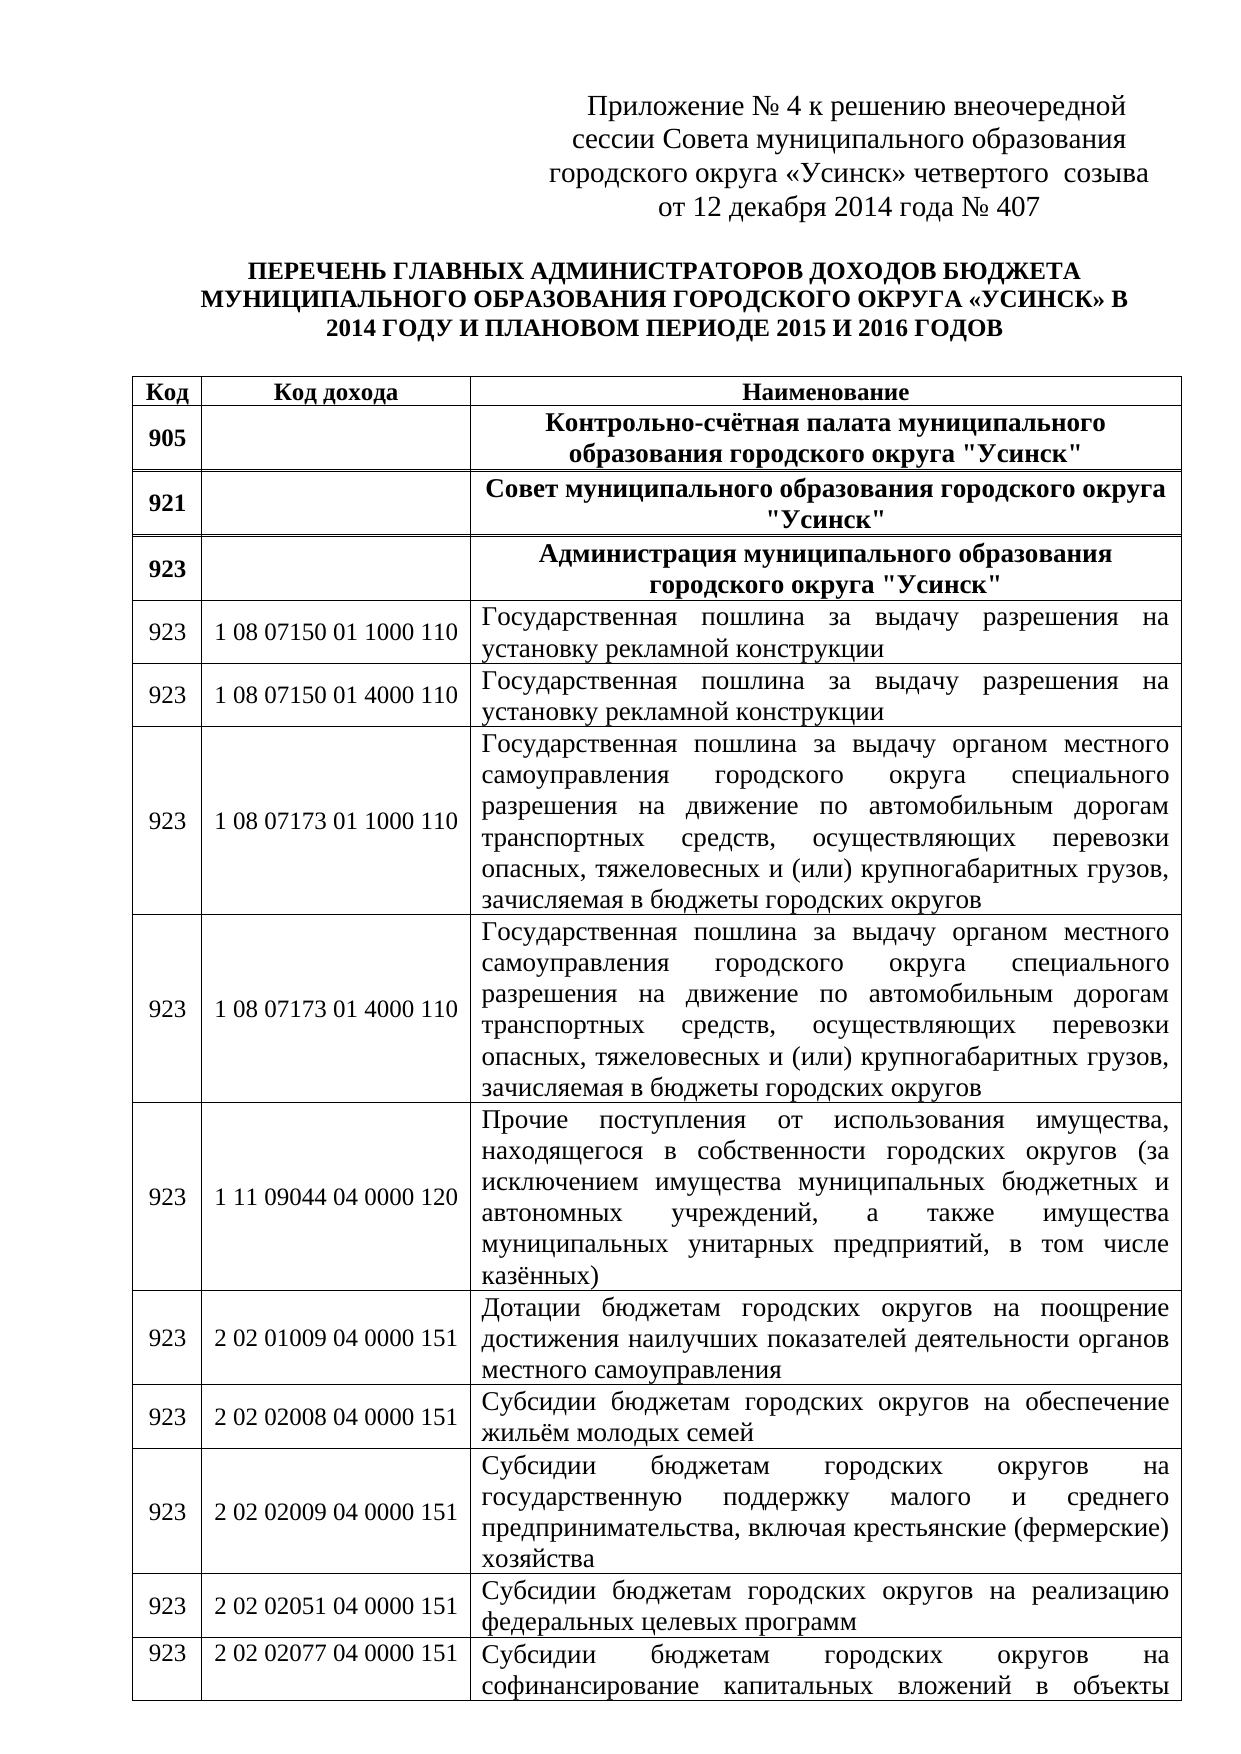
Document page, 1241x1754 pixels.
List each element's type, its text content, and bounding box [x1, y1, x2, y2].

table_header Наименование [471, 377, 1181, 405]
table_cell Государственная пошлина за выдачу разрешения на установку рекламной конструкции [471, 601, 1181, 663]
table_cell [202, 537, 470, 599]
table_cell 923 [133, 1574, 201, 1637]
table_cell Субсидии бюджетам городских округов на обеспечение жильём молодых семей [471, 1385, 1181, 1448]
table_cell 2 02 02009 04 0000 151 [202, 1449, 470, 1573]
table_cell 1 08 07150 01 4000 110 [202, 664, 470, 726]
table_cell Субсидии бюджетам городских округов на реализацию федеральных целевых программ [471, 1574, 1181, 1637]
table_header Код дохода [202, 377, 470, 405]
table_header Код [133, 377, 201, 405]
table_cell 923 [133, 537, 201, 599]
table_cell Государственная пошлина за выдачу разрешения на установку рекламной конструкции [471, 664, 1181, 726]
table_cell 2 02 02051 04 0000 151 [202, 1574, 470, 1637]
table_cell 923 [133, 1291, 201, 1384]
table_cell 923 [133, 601, 201, 663]
table_cell Контрольно-счётная палата муниципального образования городского округа "Усинск" [471, 406, 1181, 469]
table_cell 923 [133, 664, 201, 726]
table_cell Дотации бюджетам городских округов на поощрение достижения наилучших показателей деятельности органов местного самоуправления [471, 1291, 1181, 1384]
text ПЕРЕЧЕНЬ ГЛАВНЫХ АДМИНИСТРАТОРОВ ДОХОДОВ БЮДЖЕТА МУНИЦИПАЛЬНОГО ОБРАЗОВАНИЯ ГОРОДСКОГО ОКРУГА «УСИНСК» В 2014 ГОДУ И ПЛАНОВОМ ПЕРИОДЕ 2015 И 2016 ГОДОВ [177, 256, 1152, 342]
table_cell Субсидии бюджетам городских округов на государственную поддержку малого и среднего предпринимательства, включая крестьянские (фермерские) хозяйства [471, 1449, 1181, 1573]
table_cell Государственная пошлина за выдачу органом местного самоуправления городского округа специального разрешения на движение по автомобильным дорогам транспортных средств, осуществляющих перевозки опасных, тяжеловесных и (или) крупногабаритных грузов, зачисляемая в бюджеты городских округов [471, 915, 1181, 1102]
table_cell 905 [133, 406, 201, 469]
table_cell 1 11 09044 04 0000 120 [202, 1103, 470, 1290]
table_cell 923 [133, 727, 201, 914]
text от 12 декабря 2014 года № 407 [546, 189, 1152, 222]
table_cell 1 08 07173 01 4000 110 [202, 915, 470, 1102]
table_cell 1 08 07173 01 1000 110 [202, 727, 470, 914]
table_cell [202, 1638, 470, 1700]
table_cell Совет муниципального образования городского округа "Усинск" [471, 472, 1181, 534]
table_cell 2 02 01009 04 0000 151 [202, 1291, 470, 1384]
table_cell 923 [133, 1385, 201, 1448]
table_cell [202, 406, 470, 469]
table_cell [202, 472, 470, 534]
table_cell Государственная пошлина за выдачу органом местного самоуправления городского округа специального разрешения на движение по автомобильным дорогам транспортных средств, осуществляющих перевозки опасных, тяжеловесных и (или) крупногабаритных грузов, зачисляемая в бюджеты городских округов [471, 727, 1181, 914]
table_cell Администрация муниципального образования городского округа "Усинск" [471, 537, 1181, 599]
table_cell 923 [133, 1449, 201, 1573]
table_cell 1 08 07150 01 1000 110 [202, 601, 470, 663]
text сессии Совета муниципального образования городского округа «Усинск» четвертого созыва [546, 122, 1152, 189]
table_cell 923 [133, 915, 201, 1102]
table_cell Прочие поступления от использования имущества, находящегося в собственности городских округов (за исключением имущества муниципальных бюджетных и автономных учреждений, а также имущества муниципальных унитарных предприятий, в том числе казённых) [471, 1103, 1181, 1290]
table_cell 923 [133, 1103, 201, 1290]
table_cell 921 [133, 472, 201, 534]
table_cell 923 [133, 1638, 201, 1700]
table_cell 2 02 02008 04 0000 151 [202, 1385, 470, 1448]
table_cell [471, 1638, 1181, 1700]
text Приложение № 4 к решению внеочередной [561, 88, 1152, 122]
